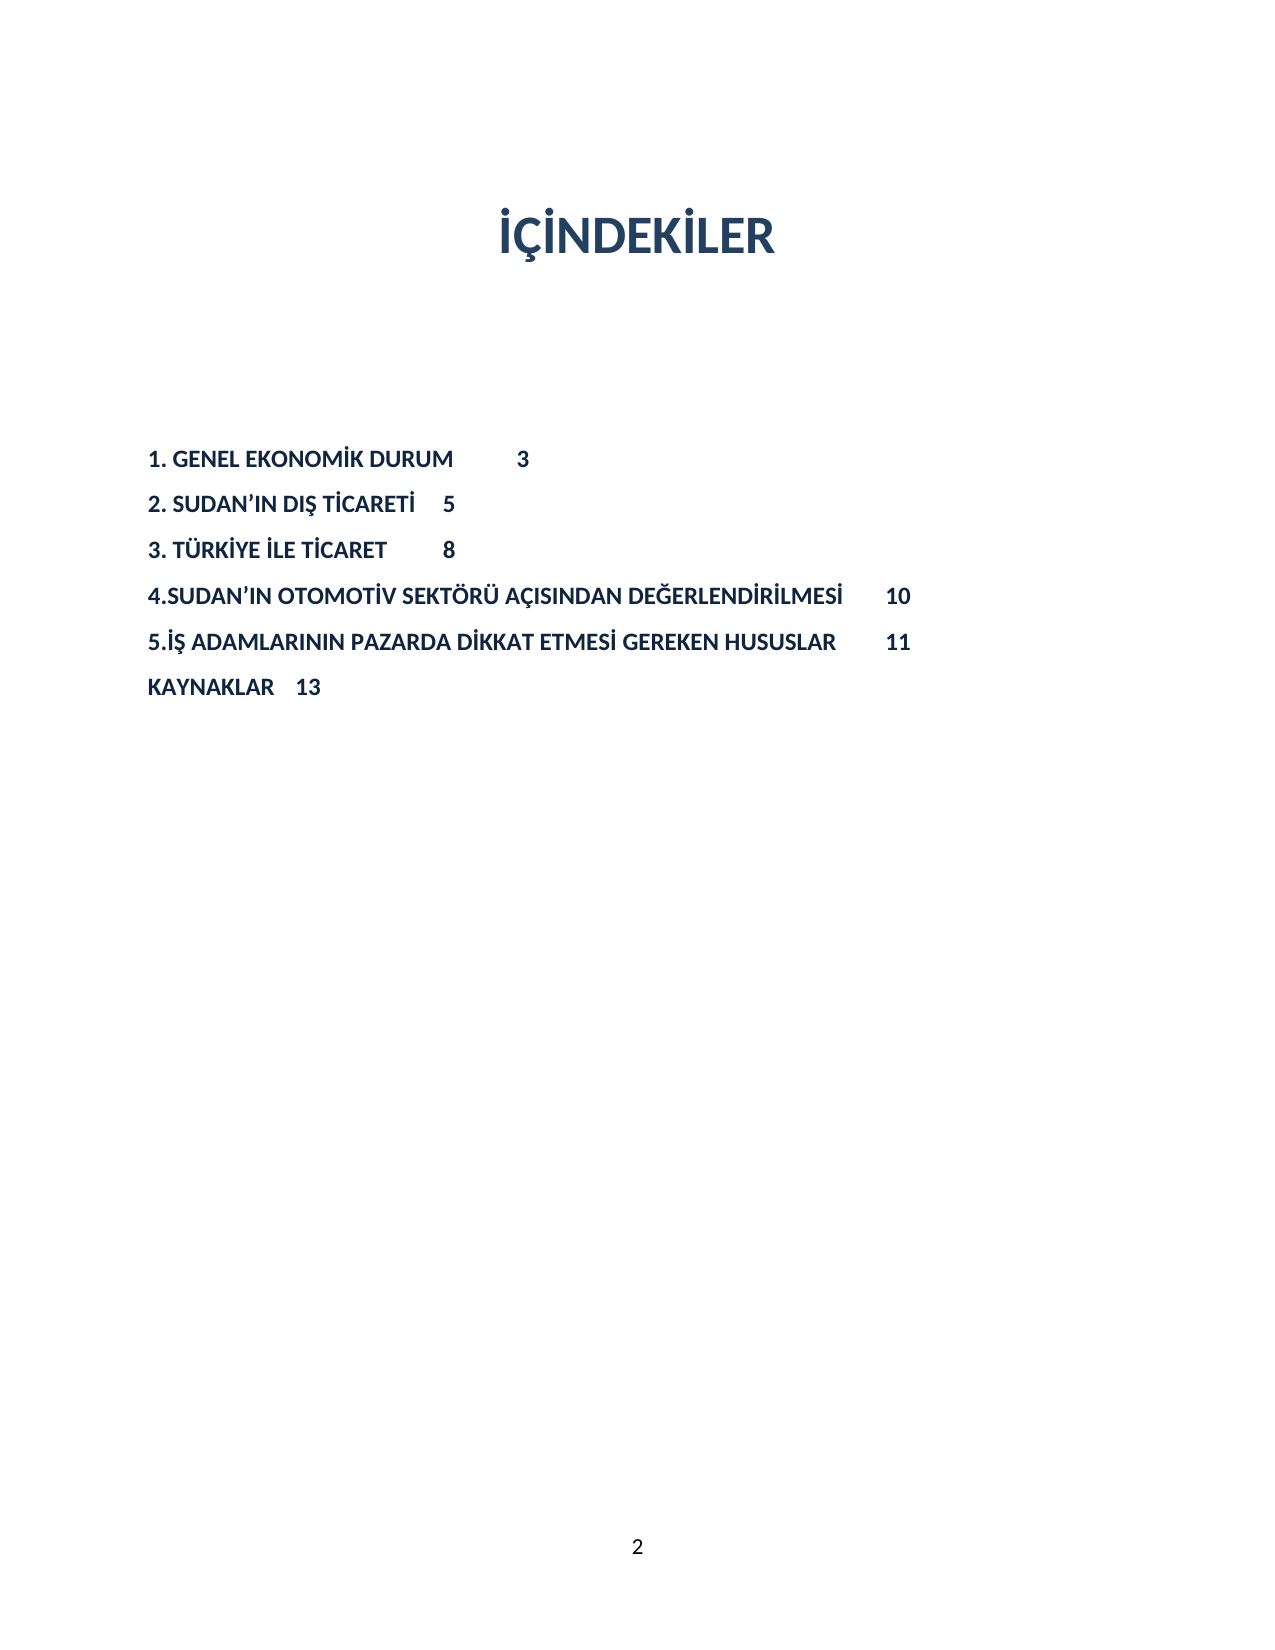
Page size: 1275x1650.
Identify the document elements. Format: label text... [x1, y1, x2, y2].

text İÇİNDEKİLER [148, 201, 1127, 267]
text 3. TÜRKİYE İLE TİCARET 8 [148, 534, 1127, 565]
text 1. GENEL EKONOMİK DURUM 3 [148, 443, 1127, 473]
text KAYNAKLAR 13 [148, 671, 1127, 702]
text 5.İŞ ADAMLARININ PAZARDA DİKKAT ETMESİ GEREKEN HUSUSLAR 11 [148, 626, 1127, 656]
text 2. SUDAN’IN DIŞ TİCARETİ 5 [148, 488, 1127, 519]
text 4.SUDAN’IN OTOMOTİV SEKTÖRÜ AÇISINDAN DEĞERLENDİRİLMESİ 10 [148, 580, 1127, 610]
